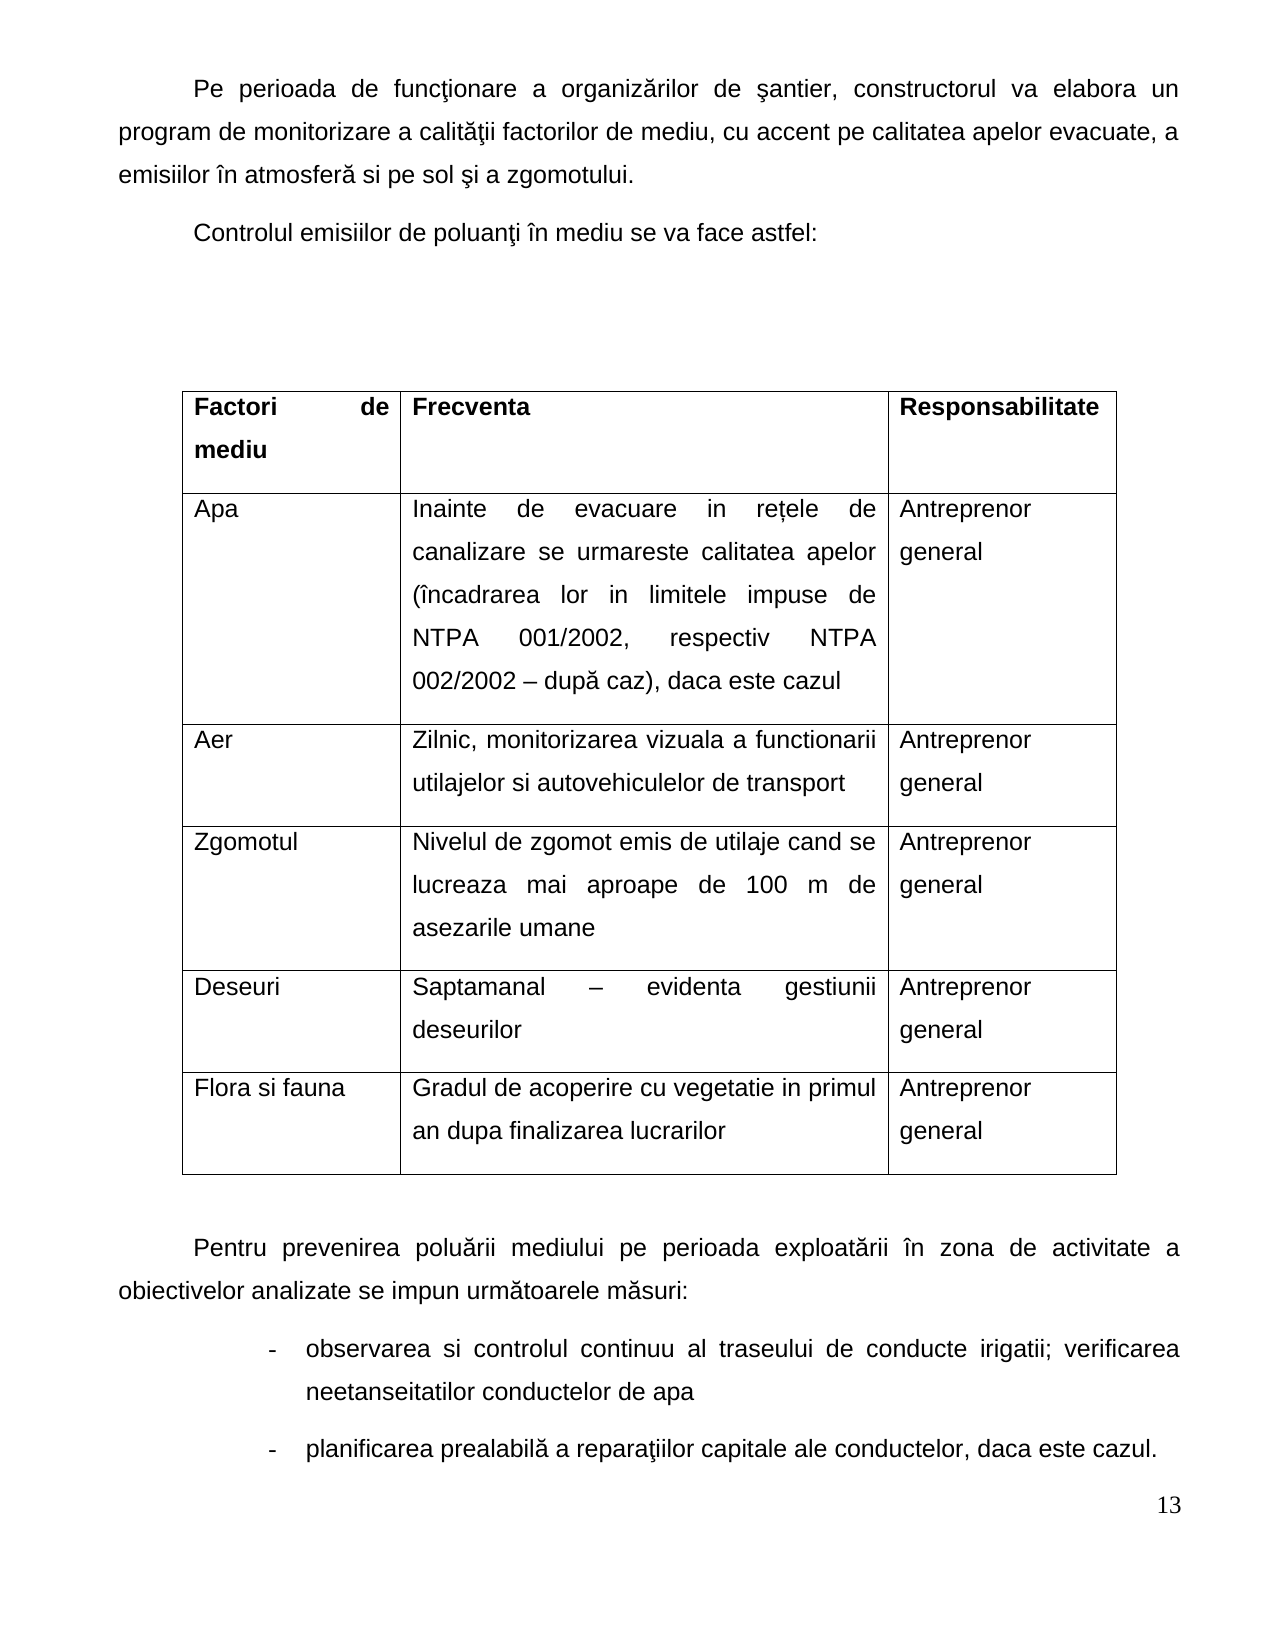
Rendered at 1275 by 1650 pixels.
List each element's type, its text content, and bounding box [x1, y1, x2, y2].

table_header Responsabilitate [889, 392, 1116, 493]
table_cell Antreprenor general [889, 1073, 1116, 1174]
table_cell Antreprenor general [889, 827, 1116, 970]
table_cell Antreprenor general [889, 725, 1116, 826]
table_header Factori de mediu [183, 392, 400, 493]
table_cell Antreprenor general [889, 494, 1116, 724]
table_cell Zgomotul [183, 827, 400, 970]
table_cell Flora si fauna [183, 1073, 400, 1174]
table_cell Zilnic, monitorizarea vizuala a functionarii utilajelor si autovehiculelor de transport [401, 725, 888, 826]
table_cell Antreprenor general [889, 971, 1116, 1072]
table_cell Apa [183, 494, 400, 724]
list observarea si controlul continuu al traseului de conducte irigatii; verificarea neetanseitatilor conductelor de apa [268, 1333, 1181, 1406]
text Pe perioada de funcţionare a organizărilor de şantier, constructorul va elabora un program de monitorizare a calităţii factorilor de mediu, cu accent pe calitatea apelor evacuate, a emisiilor în atmosferă si pe sol şi a zgomotului. [118, 74, 1181, 189]
table_cell Saptamanal – evidenta gestiunii deseurilor [401, 971, 888, 1072]
list planificarea prealabilă a reparaţiilor capitale ale conductelor, daca este cazul. [268, 1434, 1181, 1463]
text Pentru prevenirea poluării mediului pe perioada exploatării în zona de activitate a obiectivelor analizate se impun următoarele măsuri: [118, 1233, 1181, 1304]
table_cell Deseuri [183, 971, 400, 1072]
table_cell Inainte de evacuare in rețele de canalizare se urmareste calitatea apelor (încadrarea lor in limitele impuse de NTPA 001/2002, respectiv NTPA 002/2002 – după caz), daca este cazul [401, 494, 888, 724]
table_cell Aer [183, 725, 400, 826]
text Controlul emisiilor de poluanţi în mediu se va face astfel: [118, 218, 1181, 246]
table_cell Nivelul de zgomot emis de utilaje cand se lucreaza mai aproape de 100 m de asezarile umane [401, 827, 888, 970]
table_header Frecventa [401, 392, 888, 493]
table_cell Gradul de acoperire cu vegetatie in primul an dupa finalizarea lucrarilor [401, 1073, 888, 1174]
